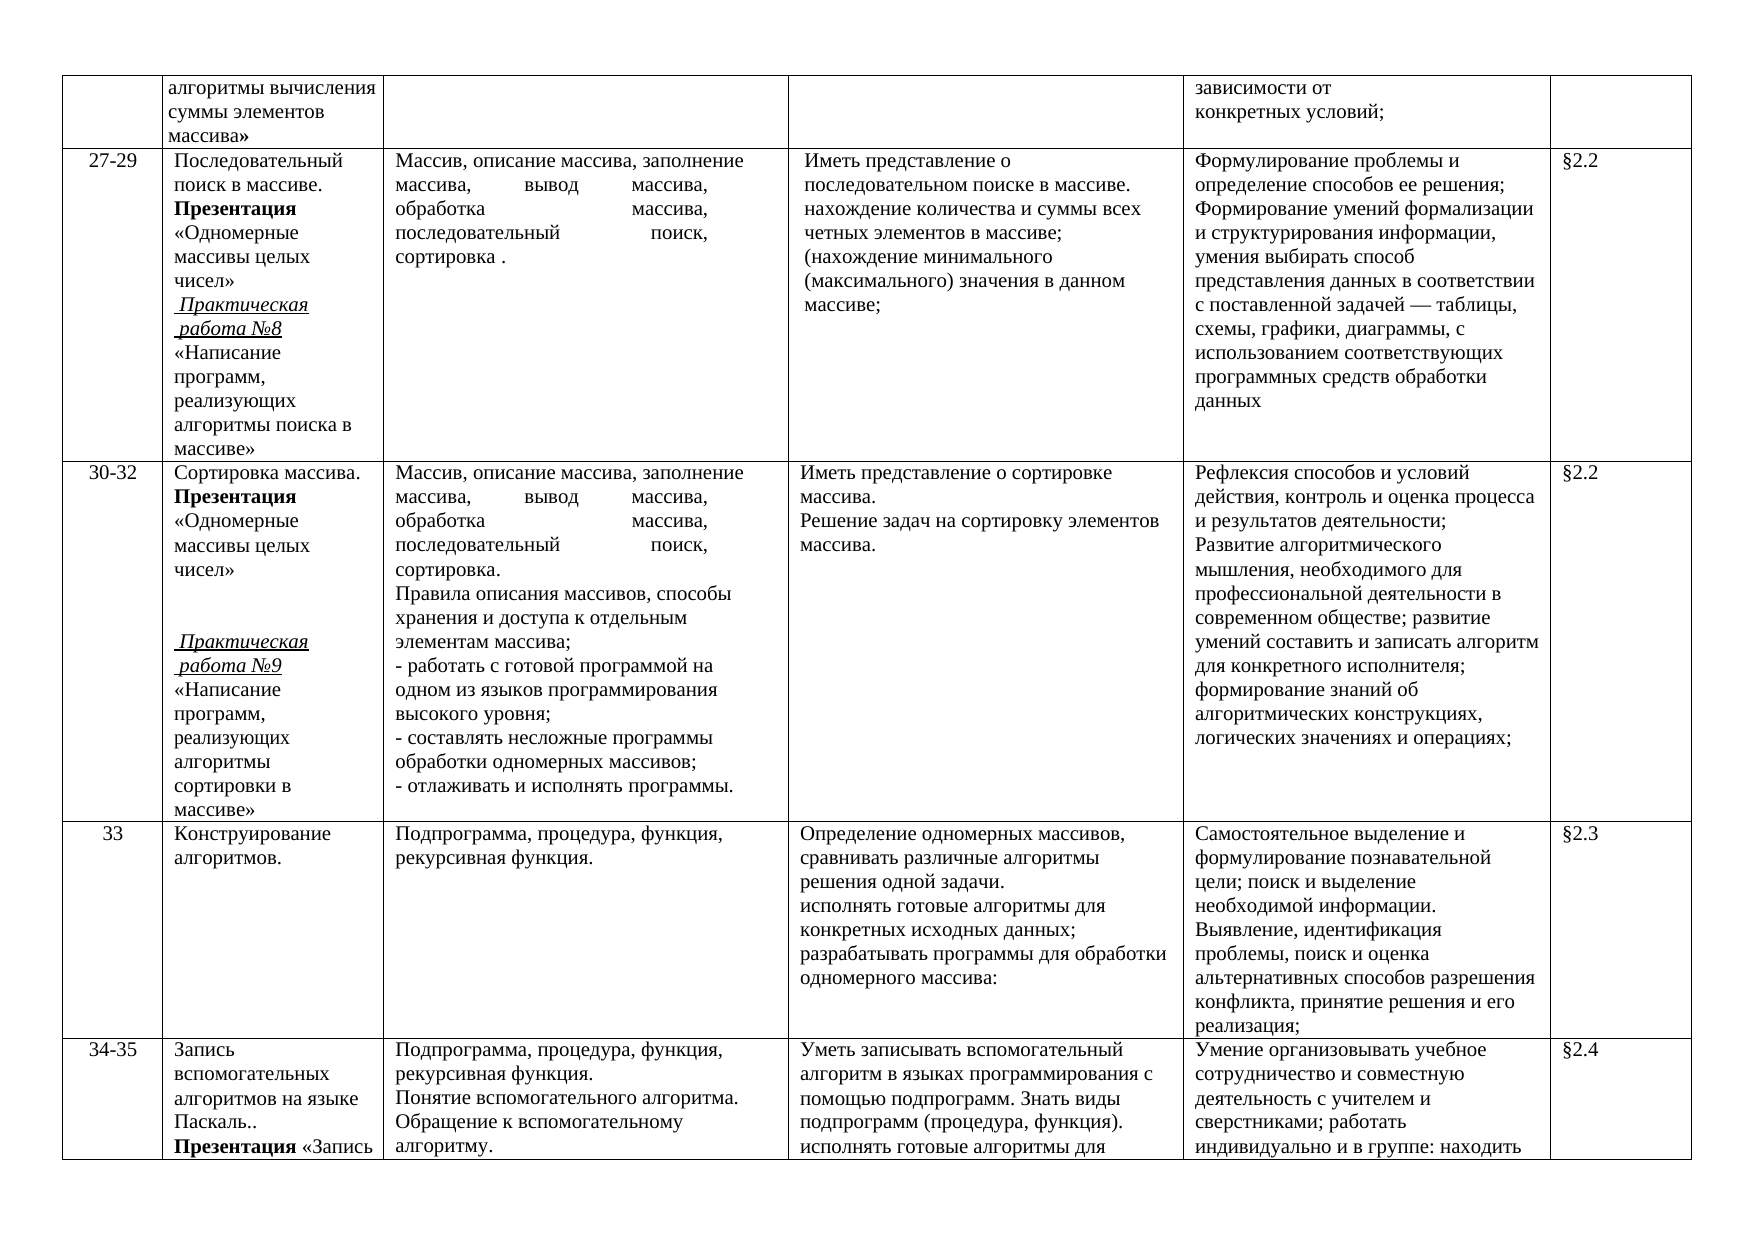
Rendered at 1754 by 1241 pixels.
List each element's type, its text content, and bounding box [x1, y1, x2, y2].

table_cell §2.4 [1551, 1039, 1691, 1158]
table_cell Умение организовывать учебное сотрудничество и совместную деятельность с учителем и сверстниками; работать индивидуально и в группе: находить [1184, 1039, 1550, 1158]
table_header зависимости от конкретных условий; [1184, 76, 1550, 148]
table_cell Сортировка массива. Презентация «Одномерные массивы целых чисел» Практическая работа №9 «Написание программ, реализующих алгоритмы сортировки в массиве» [163, 462, 383, 821]
table_header [1551, 76, 1691, 148]
table_cell Массив, описание массива, заполнение массива, вывод массива, обработка массива, последовательный поиск, сортировка. Правила описания массивов, способы хранения и доступа к отдельным элементам массива; работать с готовой программой на одном из языков программирования высокого уровня; составлять несложные программы обработки одномерных массивов; отлаживать и исполнять программы. [384, 462, 788, 821]
table_cell 33 [63, 822, 162, 1038]
table_cell Подпрограмма, процедура, функция, рекурсивная функция. [384, 822, 788, 1038]
table_cell Определение одномерных массивов, сравнивать различные алгоритмы решения одной задачи. исполнять готовые алгоритмы для конкретных исходных данных; разрабатывать программы для обработки одномерного массива: [789, 822, 1183, 1038]
table_cell Самостоятельное выделение и формулирование познавательной цели; поиск и выделение необходимой информации. Выявление, идентификация проблемы, поиск и оценка альтернативных способов разрешения конфликта, принятие решения и его реализация; [1184, 822, 1550, 1038]
table_header [384, 76, 788, 148]
table_cell Массив, описание массива, заполнение массива, вывод массива, обработка массива, последовательный поиск, сортировка . [384, 149, 788, 461]
table_cell §2.3 [1551, 822, 1691, 1038]
table_header [789, 76, 1183, 148]
table_cell §2.2 [1551, 149, 1691, 461]
table_cell Рефлексия способов и условий действия, контроль и оценка процесса и результатов деятельности; Развитие алгоритмического мышления, необходимого для профессиональной деятельности в современном обществе; развитие умений составить и записать алгоритм для конкретного исполнителя; формирование знаний об алгоритмических конструкциях, логических значениях и операциях; [1184, 462, 1550, 821]
table_cell §2.2 [1551, 462, 1691, 821]
table_cell Уметь записывать вспомогательный алгоритм в языках программирования с помощью подпрограмм. Знать виды подпрограмм (процедура, функция). исполнять готовые алгоритмы для [789, 1039, 1183, 1158]
table_cell Подпрограмма, процедура, функция, рекурсивная функция. Понятие вспомогательного алгоритма. Обращение к вспомогательному алгоритму. [384, 1039, 788, 1158]
table_cell 30-32 [63, 462, 162, 821]
table_cell Конструирование алгоритмов. [163, 822, 383, 1038]
table_header алгоритмы вычисления суммы элементов массива» [163, 76, 383, 148]
table_cell Иметь представление о сортировке массива. Решение задач на сортировку элементов массива. [789, 462, 1183, 821]
table_header [63, 76, 162, 148]
table_cell Последовательный поиск в массиве. Презентация «Одномерные массивы целых чисел» Практическая работа №8 «Написание программ, реализующих алгоритмы поиска в массиве» [163, 149, 383, 461]
table_cell Запись вспомогательных алгоритмов на языке Паскаль.. Презентация «Запись [163, 1039, 383, 1158]
table_cell 34-35 [63, 1039, 162, 1158]
table_cell Формулирование проблемы и определение способов ее решения; Формирование умений формализации и структурирования информации, умения выбирать способ представления данных в соответствии с поставленной задачей — таблицы, схемы, графики, диаграммы, с использованием соответствующих программных средств обработки данных [1184, 149, 1550, 461]
table_cell Иметь представление о последовательном поиске в массиве. нахождение количества и суммы всех четных элементов в массиве; (нахождение минимального (максимального) значения в данном массиве; [789, 149, 1183, 461]
table_cell 27-29 [63, 149, 162, 461]
